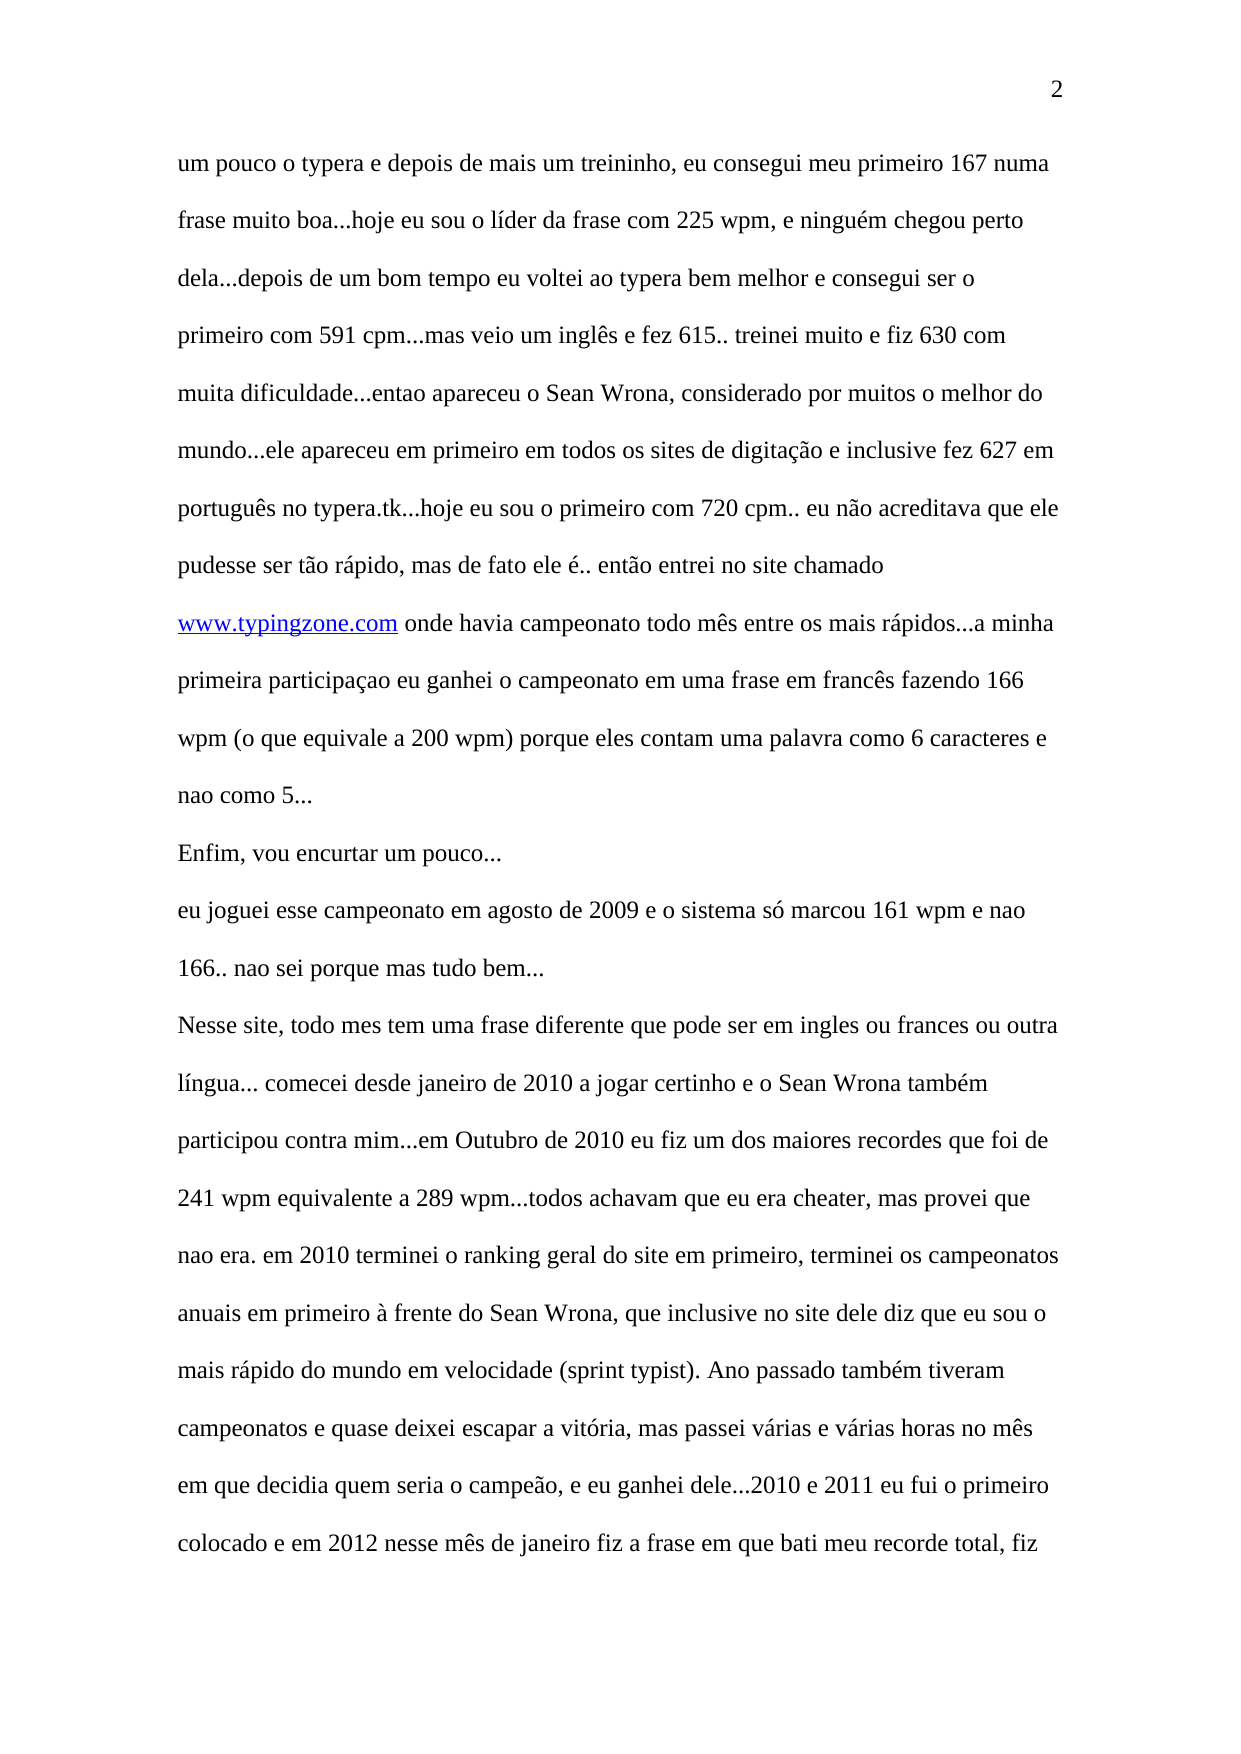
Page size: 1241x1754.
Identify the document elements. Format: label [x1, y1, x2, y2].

text [177, 148, 1063, 1556]
